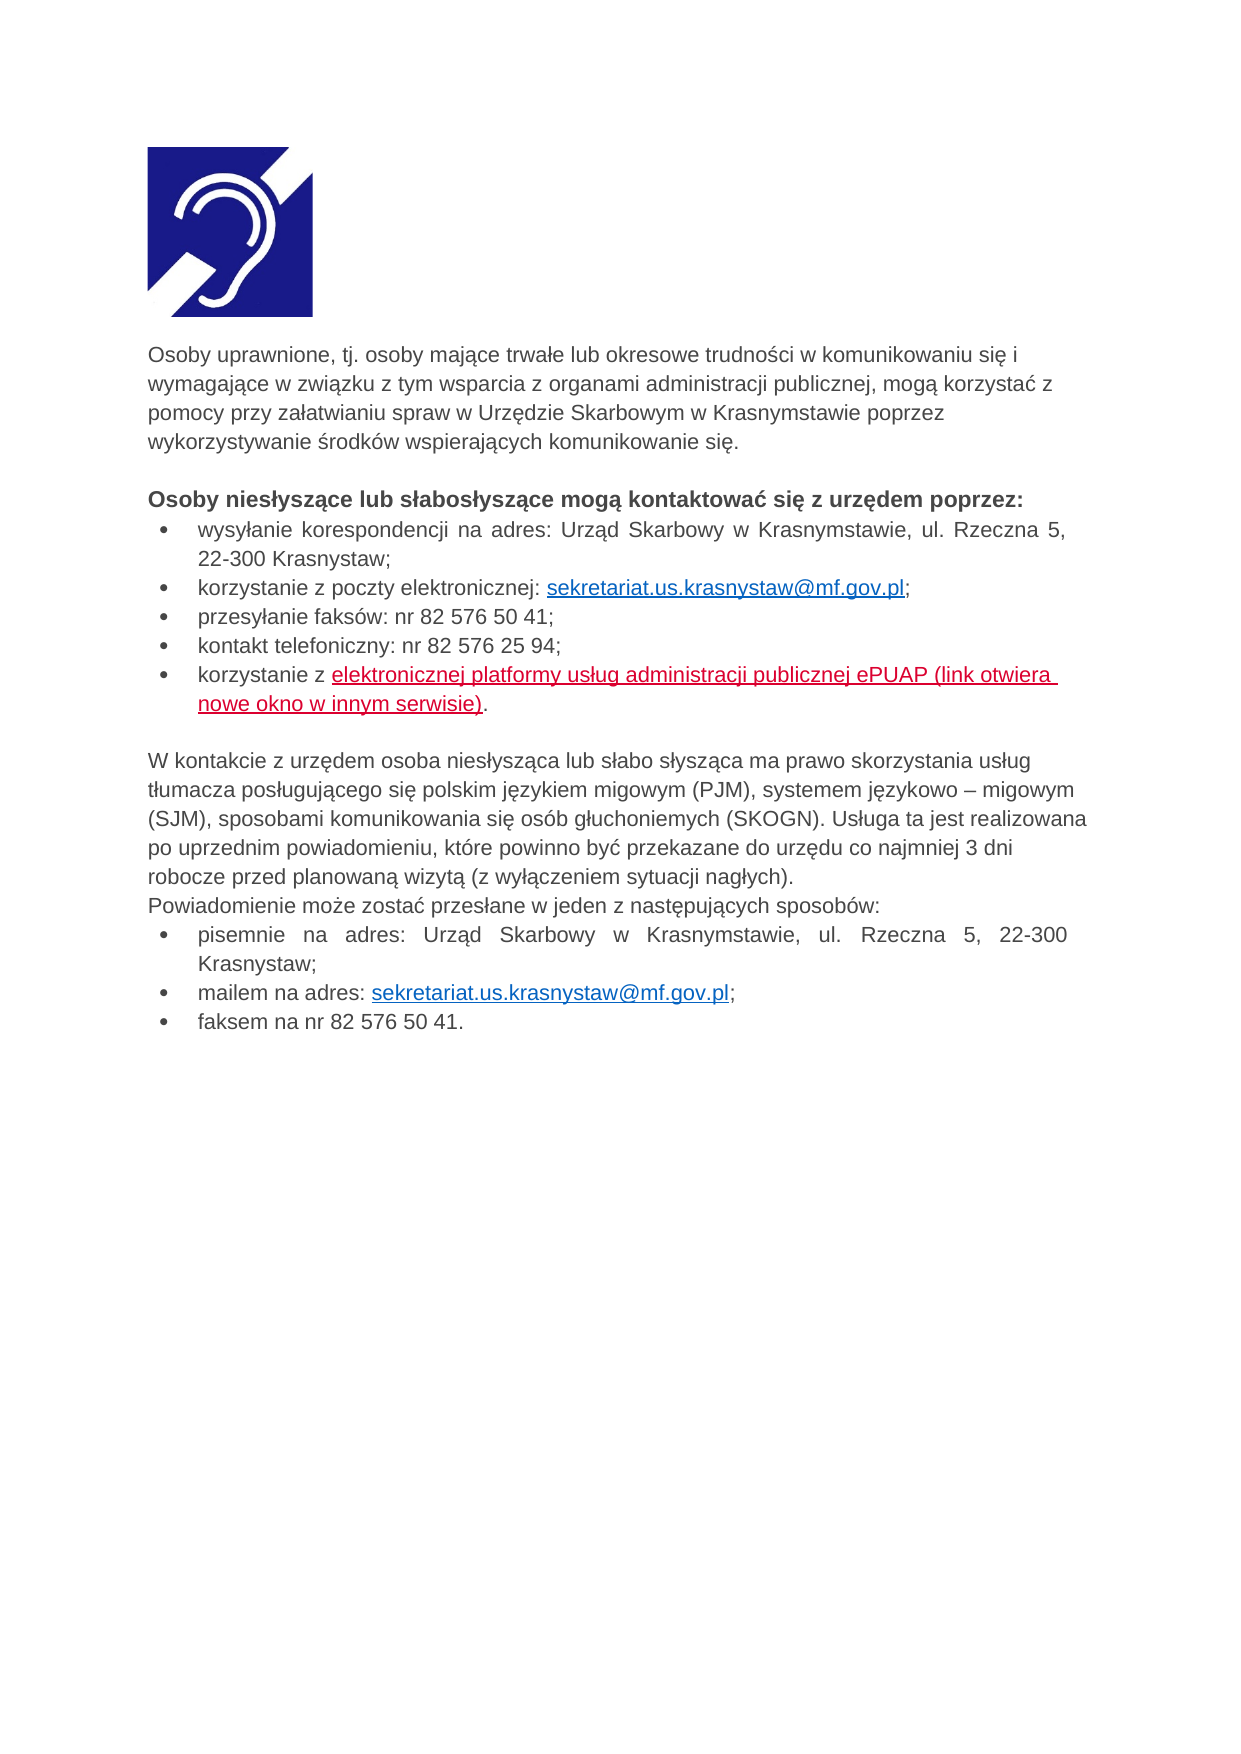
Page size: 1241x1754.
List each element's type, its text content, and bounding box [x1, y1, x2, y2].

subtitle Osoby niesłyszące lub słabosłyszące mogą kontaktować się z urzędem poprzez: [148, 486, 1093, 513]
list przesyłanie faksów: nr 82 576 50 41; [160, 603, 1068, 629]
text Powiadomienie może zostać przesłane w jeden z następujących sposobów: [148, 893, 1093, 918]
list mailem na adres: sekretariat.us.krasnystaw@mf.gov.pl; [160, 980, 1068, 1005]
list wysyłanie korespondencji na adres: Urząd Skarbowy w Krasnymstawie, ul. Rzeczna 5, 22-300 Krasnystaw; [160, 517, 1068, 571]
text Osoby uprawnione, tj. osoby mające trwałe lub okresowe trudności w komunikowaniu się i wymagające w związku z tym wsparcia z organami administracji publicznej, mogą korzystać z pomocy przy załatwianiu spraw w Urzędzie Skarbowym w Krasnymstawie poprzez wykorzystywanie środków wspierających komunikowanie się. [148, 342, 1093, 454]
list korzystanie z elektronicznej platformy usług administracji publicznej ePUAP (link otwiera nowe okno w innym serwisie). [160, 661, 1068, 716]
picture [147, 147, 313, 317]
list pisemnie na adres: Urząd Skarbowy w Krasnymstawie, ul. Rzeczna 5, 22-300 Krasnystaw; [160, 922, 1068, 976]
text W kontakcie z urzędem osoba niesłysząca lub słabo słysząca ma prawo skorzystania usług tłumacza posługującego się polskim językiem migowym (PJM), systemem językowo – migowym (SJM), sposobami komunikowania się osób głuchoniemych (SKOGN). Usługa ta jest realizowana po uprzednim powiadomieniu, które powinno być przekazane do urzędu co najmniej 3 dni robocze przed planowaną wizytą (z wyłączeniem sytuacji nagłych). [148, 748, 1093, 889]
list korzystanie z poczty elektronicznej: sekretariat.us.krasnystaw@mf.gov.pl; [160, 574, 1068, 600]
list faksem na nr 82 576 50 41. [160, 1009, 1068, 1034]
list kontakt telefoniczny: nr 82 576 25 94; [160, 632, 1068, 658]
